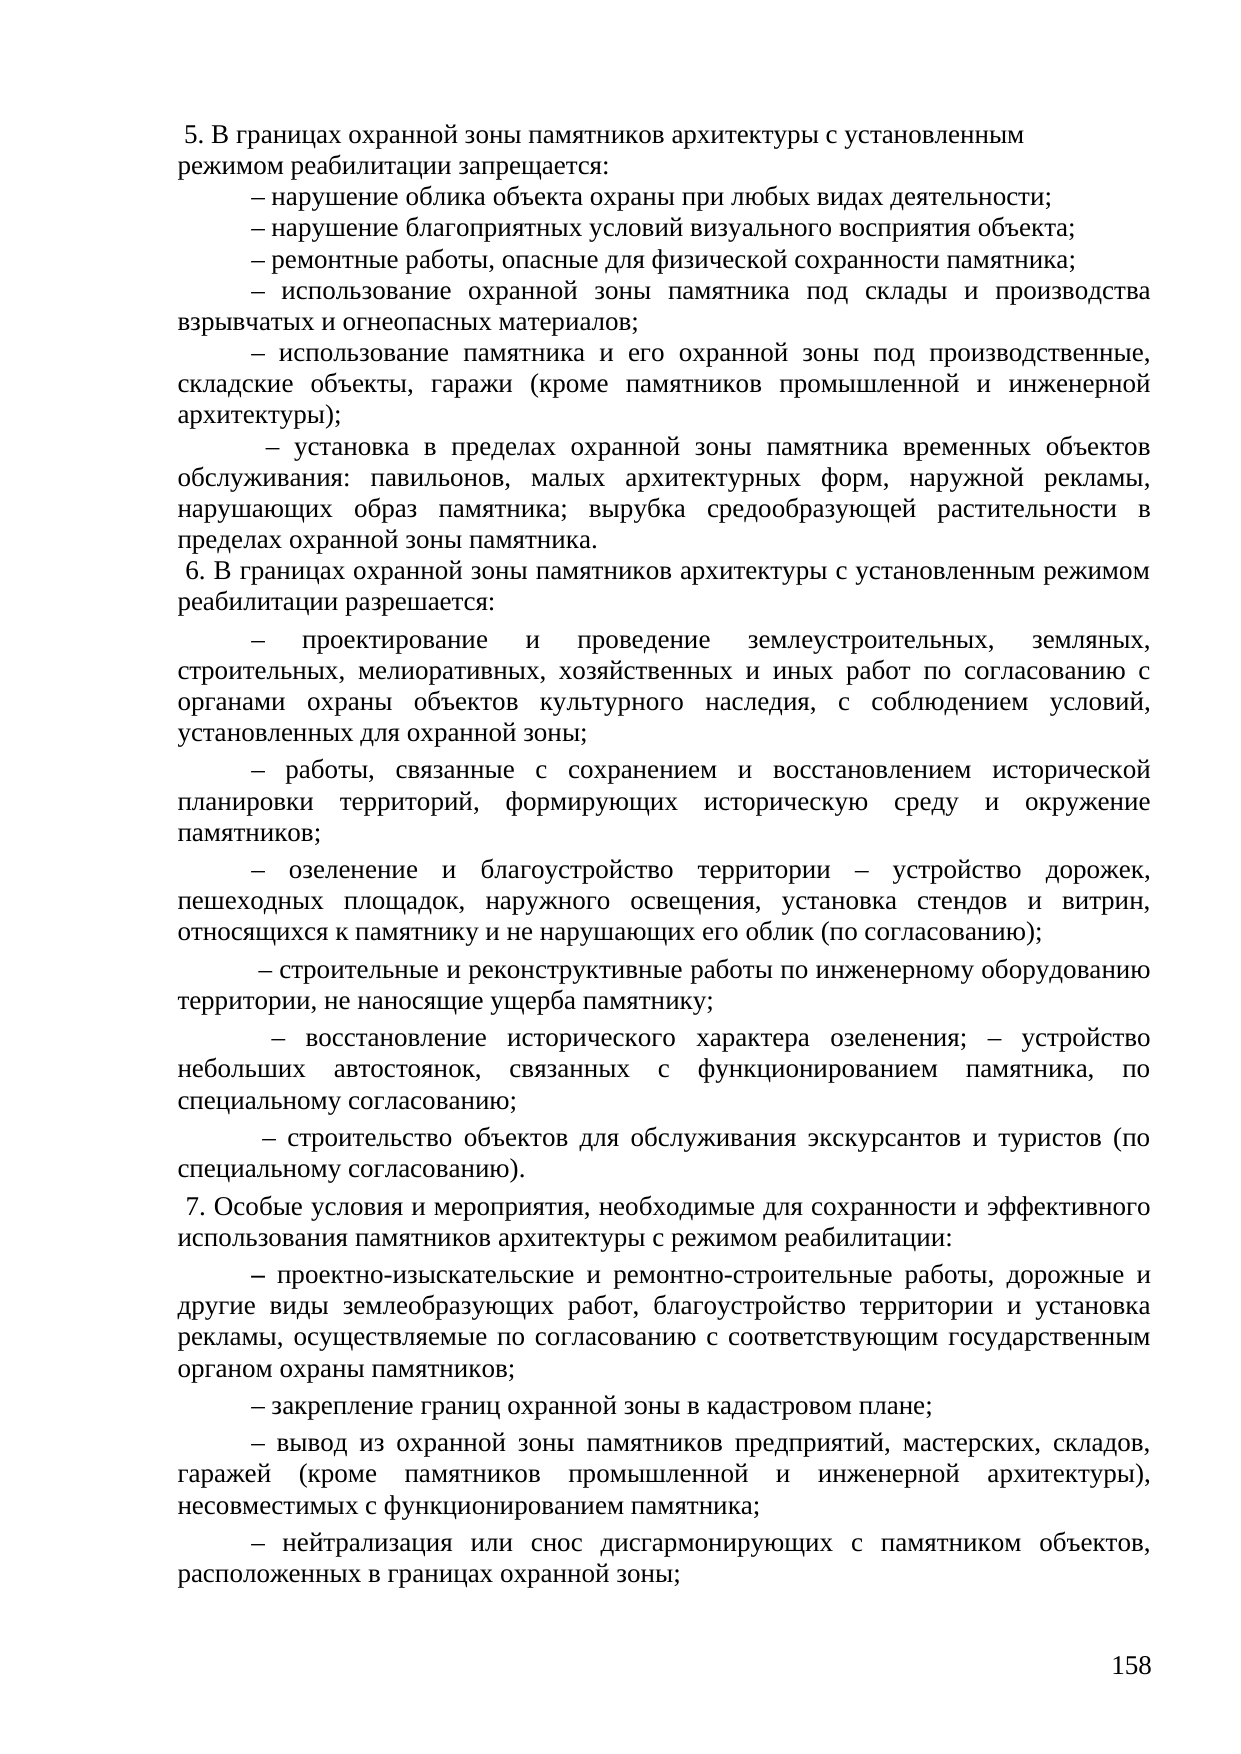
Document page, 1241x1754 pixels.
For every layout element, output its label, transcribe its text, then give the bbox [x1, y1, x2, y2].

text – озеленение и благоустройство территории – устройство дорожек, пешеходных площадок, наружного освещения, установка стендов и витрин, относящихся к памятнику и не нарушающих его облик (по согласованию); [177, 853, 1152, 947]
text – проектно-изыскательские и ремонтно-строительные работы, дорожные и другие виды землеобразующих работ, благоустройство территории и установка рекламы, осуществляемые по согласованию с соответствующим государственным органом охраны памятников; [177, 1258, 1152, 1383]
text – нейтрализация или снос дисгармонирующих с памятником объектов, расположенных в границах охранной зоны; [177, 1526, 1152, 1588]
text – строительство объектов для обслуживания экскурсантов и туристов (по специальному согласованию). [177, 1121, 1152, 1183]
text – работы, связанные с сохранением и восстановлением исторической планировки территорий, формирующих историческую среду и окружение памятников; [177, 753, 1152, 847]
text 7. Особые условия и мероприятия, необходимые для сохранности и эффективного использования памятников архитектуры с режимом реабилитации: [177, 1190, 1152, 1252]
text – проектирование и проведение землеустроительных, земляных, строительных, мелиоративных, хозяйственных и иных работ по согласованию с органами охраны объектов культурного наследия, с соблюдением условий, установленных для охранной зоны; [177, 623, 1152, 747]
text режимом реабилитации запрещается: [177, 149, 1152, 180]
text – нарушение облика объекта охраны при любых видах деятельности; [177, 180, 1152, 212]
text – восстановление исторического характера озеленения; – устройство небольших автостоянок, связанных с функционированием памятника, по специальному согласованию; [177, 1021, 1152, 1115]
text – вывод из охранной зоны памятников предприятий, мастерских, складов, гаражей (кроме памятников промышленной и инженерной архитектуры), несовместимых с функционированием памятника; [177, 1426, 1152, 1520]
text – установка в пределах охранной зоны памятника временных объектов обслуживания: павильонов, малых архитектурных форм, наружной рекламы, нарушающих образ памятника; вырубка средообразующей растительности в пределах охранной зоны памятника. [177, 429, 1152, 554]
text – закрепление границ охранной зоны в кадастровом плане; [177, 1389, 1152, 1420]
text – строительные и реконструктивные работы по инженерному оборудованию территории, не наносящие ущерба памятнику; [177, 953, 1152, 1015]
text – использование памятника и его охранной зоны под производственные, складские объекты, гаражи (кроме памятников промышленной и инженерной архитектуры); [177, 336, 1152, 429]
text 6. В границах охранной зоны памятников архитектуры с установленным режимом реабилитации разрешается: [177, 554, 1152, 616]
text – ремонтные работы, опасные для физической сохранности памятника; [177, 243, 1152, 274]
text – нарушение благоприятных условий визуального восприятия объекта; [177, 212, 1152, 243]
text – использование охранной зоны памятника под склады и производства взрывчатых и огнеопасных материалов; [177, 274, 1152, 336]
text 5. В границах охранной зоны памятников архитектуры с установленным [177, 118, 1152, 149]
